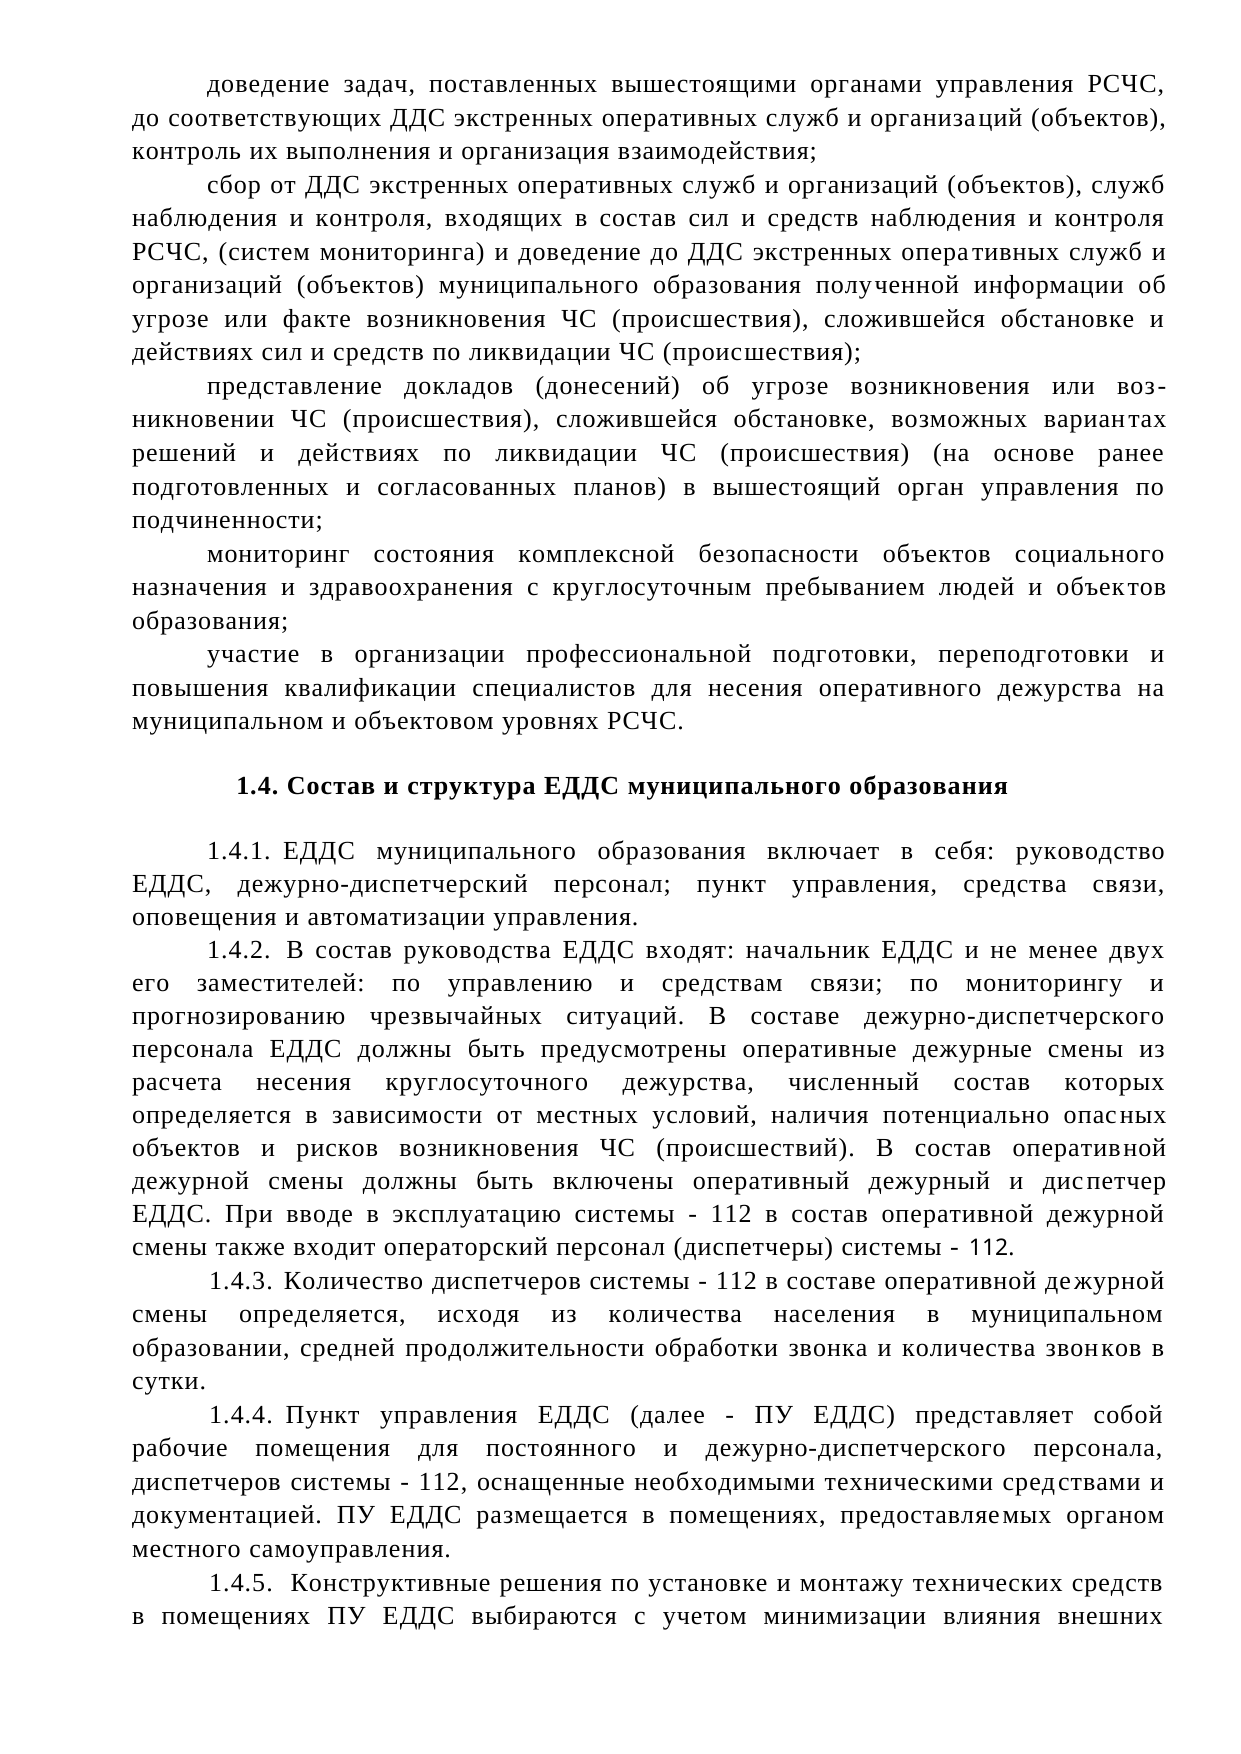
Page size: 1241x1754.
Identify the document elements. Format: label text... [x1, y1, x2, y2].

list В состав руководства ЕДДС входят: начальник ЕДДС и не менее двух его заместителей: по управлению и средствам связи; по мониторингу и прогнозированию чрезвычайных ситуаций. В составе дежурно-диспетчерского персонала ЕДДС должны быть предусмотрены оперативные дежурные смены из расчета несения круглосуточного дежурства, численный состав которых определяется в зависимости от местных условий, наличия потенциально опасных объектов и рисков возникновения ЧС (происшествий). В состав оперативной дежурной смены должны быть включены оперативный дежурный и диспетчер ЕДДС. При вводе в эксплуатацию системы - 112 в состав оперативной дежурной смены также входит операторский персонал (диспетчеры) системы - 112. [132, 932, 1166, 1262]
text доведение задач, поставленных вышестоящими органами управления РСЧС, до соответствующих ДДС экстренных оперативных служб и организаций (объектов), контроль их выполнения и организация взаимодействия; [132, 66, 1166, 166]
list Пункт управления ЕДДС (далее - ПУ ЕДДС) представляет собой рабочие помещения для постоянного и дежурно-диспетчерского персонала, диспетчеров системы - 112, оснащенные необходимыми техническими средствами и документацией. ПУ ЕДДС размещается в помещениях, предоставляемых органом местного самоуправления. [132, 1396, 1164, 1564]
list Количество диспетчеров системы - 112 в составе оперативной дежурной смены определяется, исходя из количества населения в муниципальном образовании, средней продолжительности обработки звонка и количества звонков в сутки. [132, 1262, 1164, 1396]
text 1.4. Состав и структура ЕДДС муниципального образования [236, 774, 1168, 800]
text мониторинг состояния комплексной безопасности объектов социального назначения и здравоохранения с круглосуточным пребыванием людей и объектов образования; [132, 535, 1166, 636]
text участие в организации профессиональной подготовки, переподготовки и повышения квалификации специалистов для несения оперативного дежурства на муниципальном и объектовом уровнях РСЧС. [132, 636, 1166, 737]
text представление докладов (донесений) об угрозе возникновения или возникновении ЧС (происшествия), сложившейся обстановке, возможных вариантах решений и действиях по ликвидации ЧС (происшествия) (на основе ранее подготовленных и согласованных планов) в вышестоящий орган управления по подчиненности; [132, 368, 1166, 535]
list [132, 1564, 1164, 1631]
text сбор от ДДС экстренных оперативных служб и организаций (объектов), служб наблюдения и контроля, входящих в состав сил и средств наблюдения и контроля РСЧС, (систем мониторинга) и доведение до ДДС экстренных оперативных служб и организаций (объектов) муниципального образования полученной информации об угрозе или факте возникновения ЧС (происшествия), сложившейся обстановке и действиях сил и средств по ликвидации ЧС (происшествия); [132, 166, 1166, 368]
list ЕДДС муниципального образования включает в себя: руководство ЕДДС, дежурно-диспетчерский персонал; пункт управления, средства связи, оповещения и автоматизации управления. [132, 833, 1166, 932]
